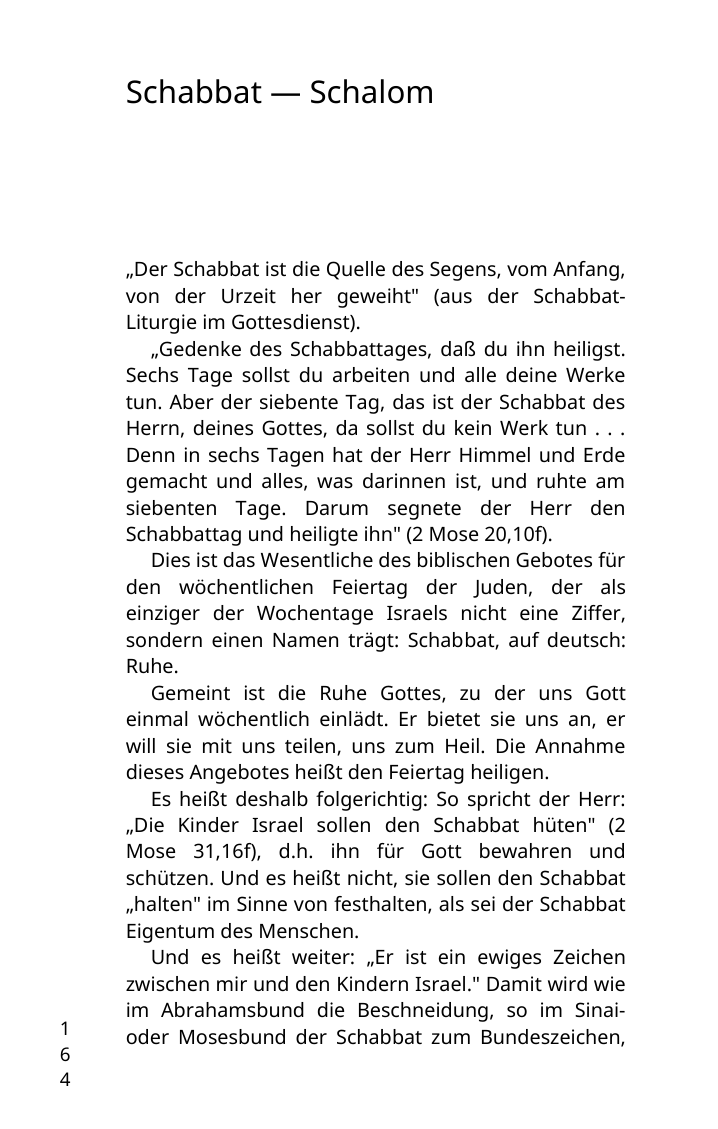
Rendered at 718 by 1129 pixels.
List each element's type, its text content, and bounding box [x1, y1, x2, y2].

text „Der Schabbat ist die Quelle des Segens, vom Anfang, von der Urzeit her geweiht" (aus der Schabbat-Liturgie im Gottesdienst). [126, 256, 626, 335]
text Dies ist das Wesentliche des biblischen Gebotes für den wöchentlichen Feiertag der Juden, der als einziger der Wochentage Israels nicht eine Ziffer, sondern einen Namen trägt: Schabbat, auf deutsch: Ruhe. [126, 547, 626, 679]
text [126, 943, 626, 1049]
text Gemeint ist die Ruhe Gottes, zu der uns Gott einmal wöchentlich einlädt. Er bietet sie uns an, er will sie mit uns teilen, uns zum Heil. Die Annahme dieses Angebotes heißt den Feiertag heiligen. [126, 679, 626, 785]
text Es heißt deshalb folgerichtig: So spricht der Herr: „Die Kinder Israel sollen den Schabbat hüten" (2 Mose 31,16f), d.h. ihn für Gott bewahren und schützen. Und es heißt nicht, sie sollen den Schabbat „halten" im Sinne von festhalten, als sei der Schabbat Eigentum des Menschen. [126, 785, 626, 943]
text „Gedenke des Schabbattages, daß du ihn heiligst. Sechs Tage sollst du arbeiten und alle deine Werke tun. Aber der siebente Tag, das ist der Schabbat des Herrn, deines Gottes, da sollst du kein Werk tun . . . Denn in sechs Tagen hat der Herr Himmel und Erde gemacht und alles, was darinnen ist, und ruhte am siebenten Tage. Darum segnete der Herr den Schabbattag und heiligte ihn" (2 Mose 20,10f). [126, 335, 626, 547]
subtitle Schabbat — Schalom [126, 78, 718, 110]
